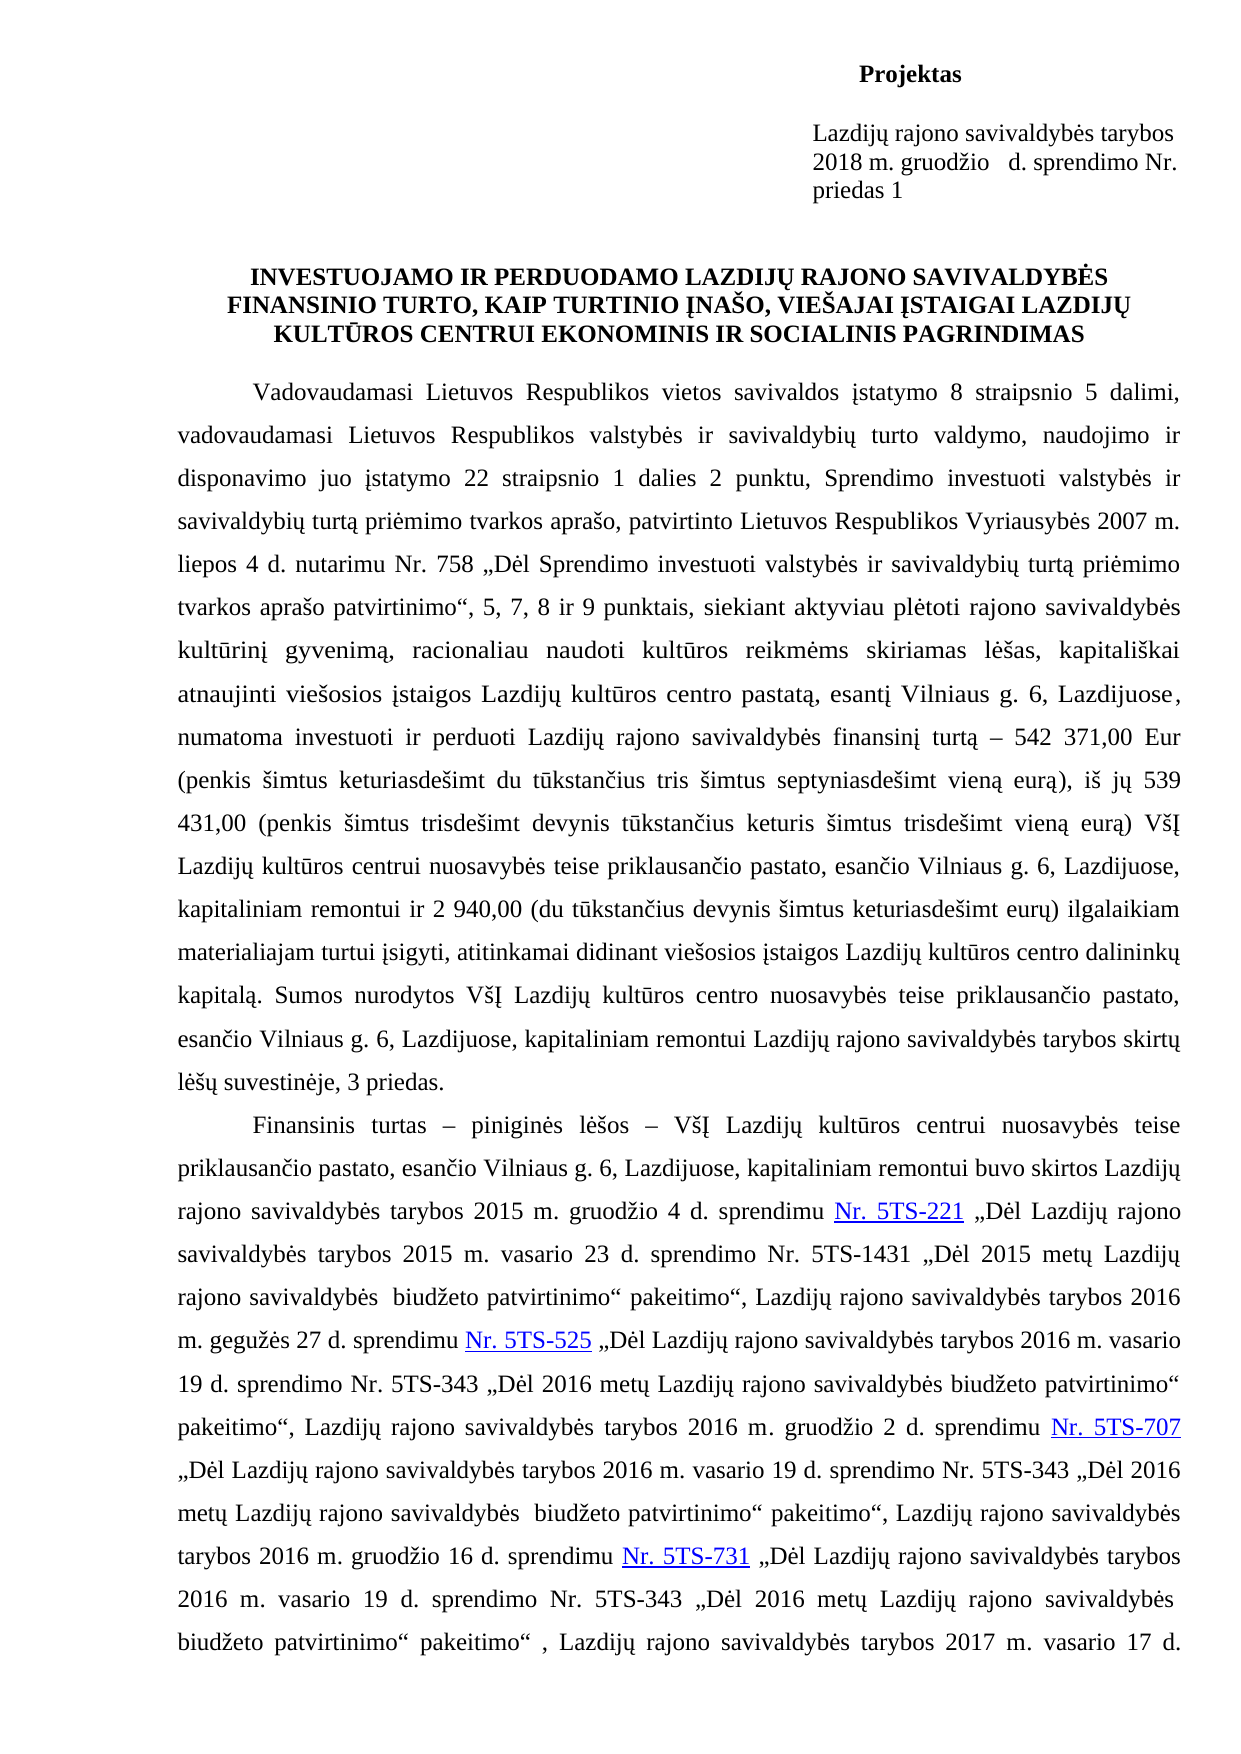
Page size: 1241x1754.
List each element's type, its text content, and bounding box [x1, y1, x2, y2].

subtitle 2018 m. gruodžio d. sprendimo Nr. [652, 147, 1181, 176]
text priedas 1 [652, 176, 1181, 204]
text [177, 1110, 1181, 1656]
subtitle Lazdijų rajono savivaldybės tarybos [652, 118, 1181, 147]
text INVESTUOJAMO IR PERDUODAMO LAZDIJŲ RAJONO SAVIVALDYBĖS FINANSINIO TURTO, KAIP TURTINIO ĮNAŠO, VIEŠAJAI ĮSTAIGAI LAZDIJŲ KULTŪROS CENTRUI EKONOMINIS IR SOCIALINIS PAGRINDIMAS [177, 262, 1181, 348]
text Vadovaudamasi Lietuvos Respublikos vietos savivaldos įstatymo 8 straipsnio 5 dalimi, vadovaudamasi Lietuvos Respublikos valstybės ir savivaldybių turto valdymo, naudojimo ir disponavimo juo įstatymo 22 straipsnio 1 dalies 2 punktu, Sprendimo investuoti valstybės ir savivaldybių turtą priėmimo tvarkos aprašo, patvirtinto Lietuvos Respublikos Vyriausybės . liepos 4 d. nutarimu Nr. 758 „Dėl Sprendimo investuoti valstybės ir savivaldybių turtą priėmimo tvarkos aprašo patvirtinimo“, 5, 7, 8 ir 9 punktais, siekiant aktyviau plėtoti rajono savivaldybės kultūrinį gyvenimą, racionaliau naudoti kultūros reikmėms skiriamas lėšas, kapitališkai atnaujinti viešosios įstaigos Lazdijų kultūros centro pastatą, esantį Vilniaus g. 6, Lazdijuose, numatoma investuoti ir perduoti Lazdijų rajono savivaldybės finansinį turtą – 542 371,00 Eur (penkis šimtus keturiasdešimt du tūkstančius tris šimtus septyniasdešimt vieną eurą), iš jų 539 431,00 (penkis šimtus trisdešimt devynis tūkstančius keturis šimtus trisdešimt vieną eurą) VšĮ Lazdijų kultūros centrui nuosavybės teise priklausančio pastato, esančio Vilniaus g. 6, Lazdijuose, kapitaliniam remontui ir 2 940,00 (du tūkstančius devynis šimtus keturiasdešimt eurų) ilgalaikiam materialiajam turtui įsigyti, atitinkamai didinant viešosios įstaigos Lazdijų kultūros centro dalininkų kapitalą. Sumos nurodytos VšĮ Lazdijų kultūros centro nuosavybės teise priklausančio pastato, esančio Vilniaus g. 6, Lazdijuose, kapitaliniam remontui Lazdijų rajono savivaldybės tarybos skirtų lėšų suvestinėje, 3 priedas. [177, 377, 1181, 1096]
